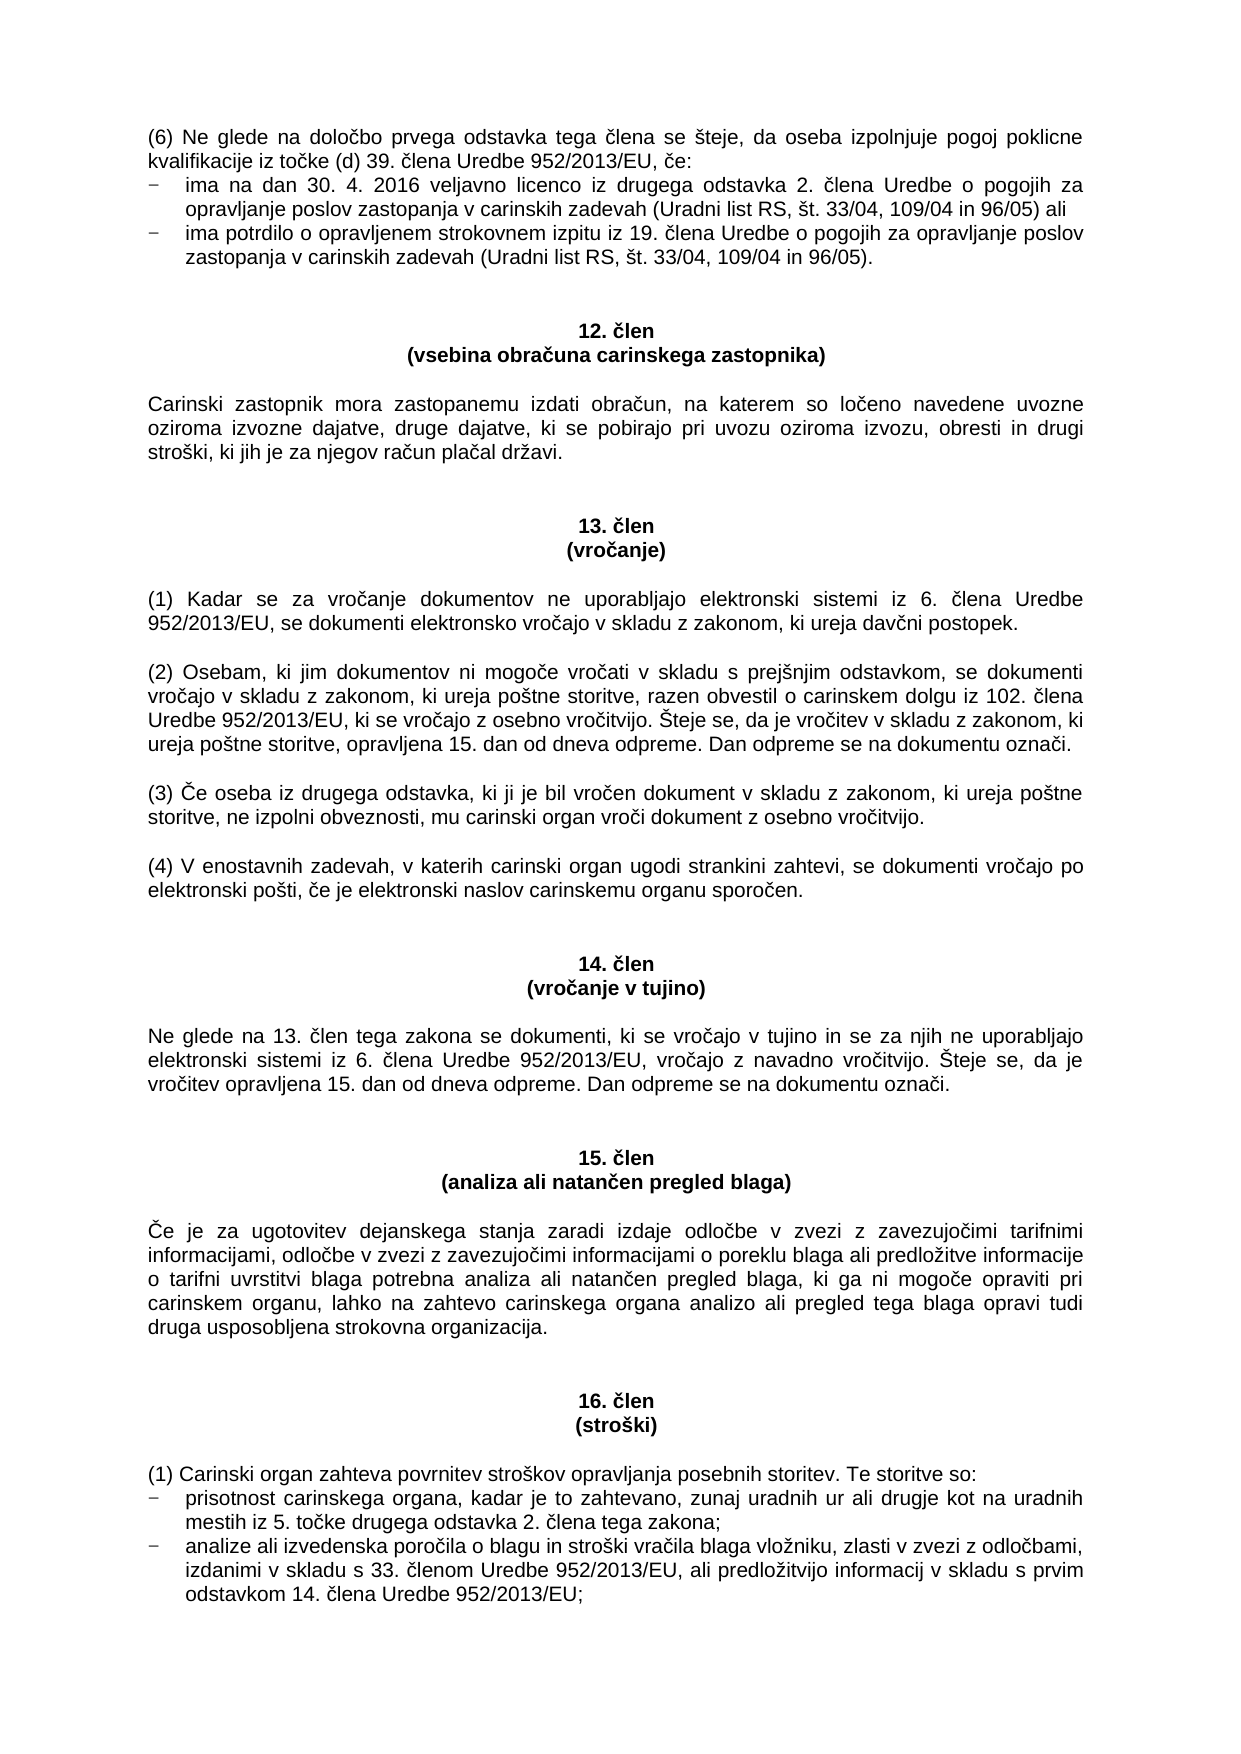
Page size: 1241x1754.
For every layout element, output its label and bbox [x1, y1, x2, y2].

table_cell [136, 75, 1096, 1606]
